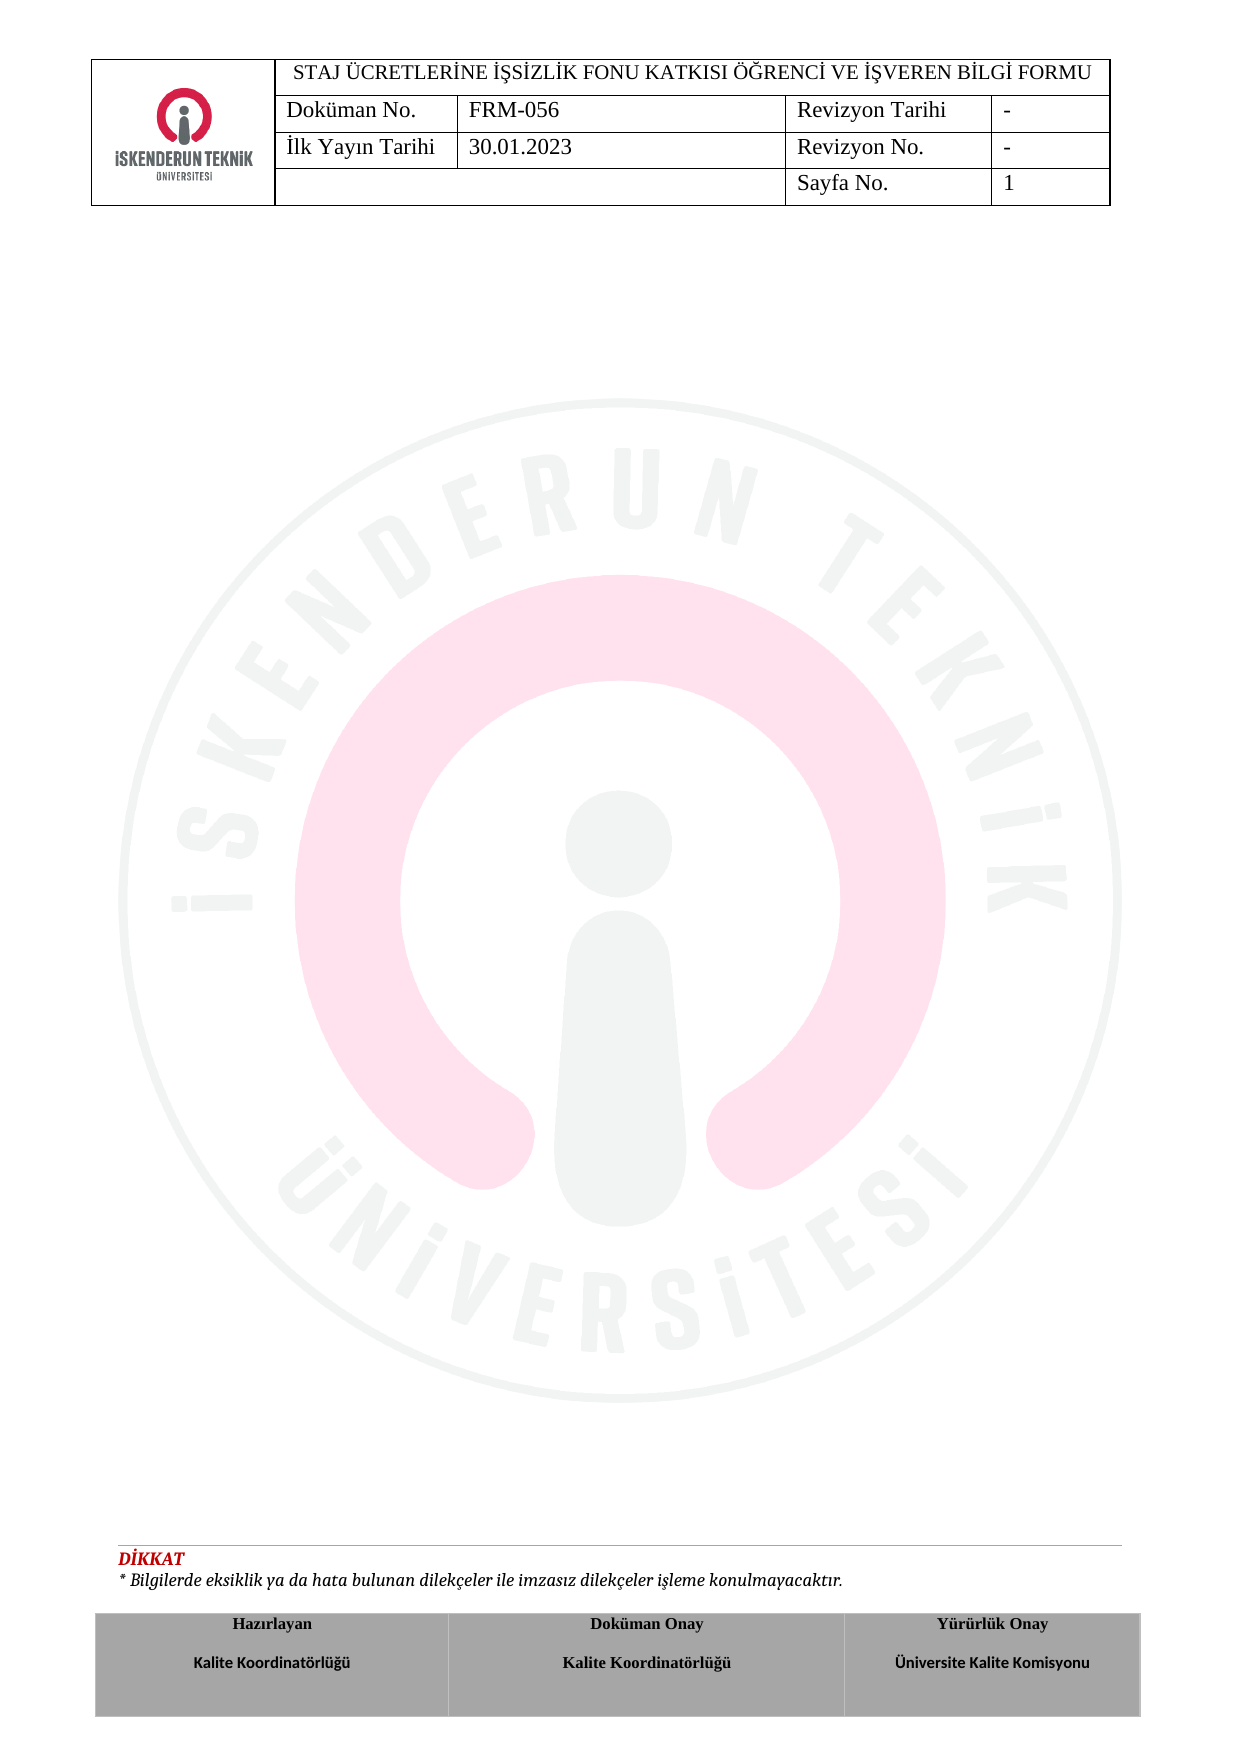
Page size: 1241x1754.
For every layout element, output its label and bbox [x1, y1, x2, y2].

picture [104, 75, 264, 193]
